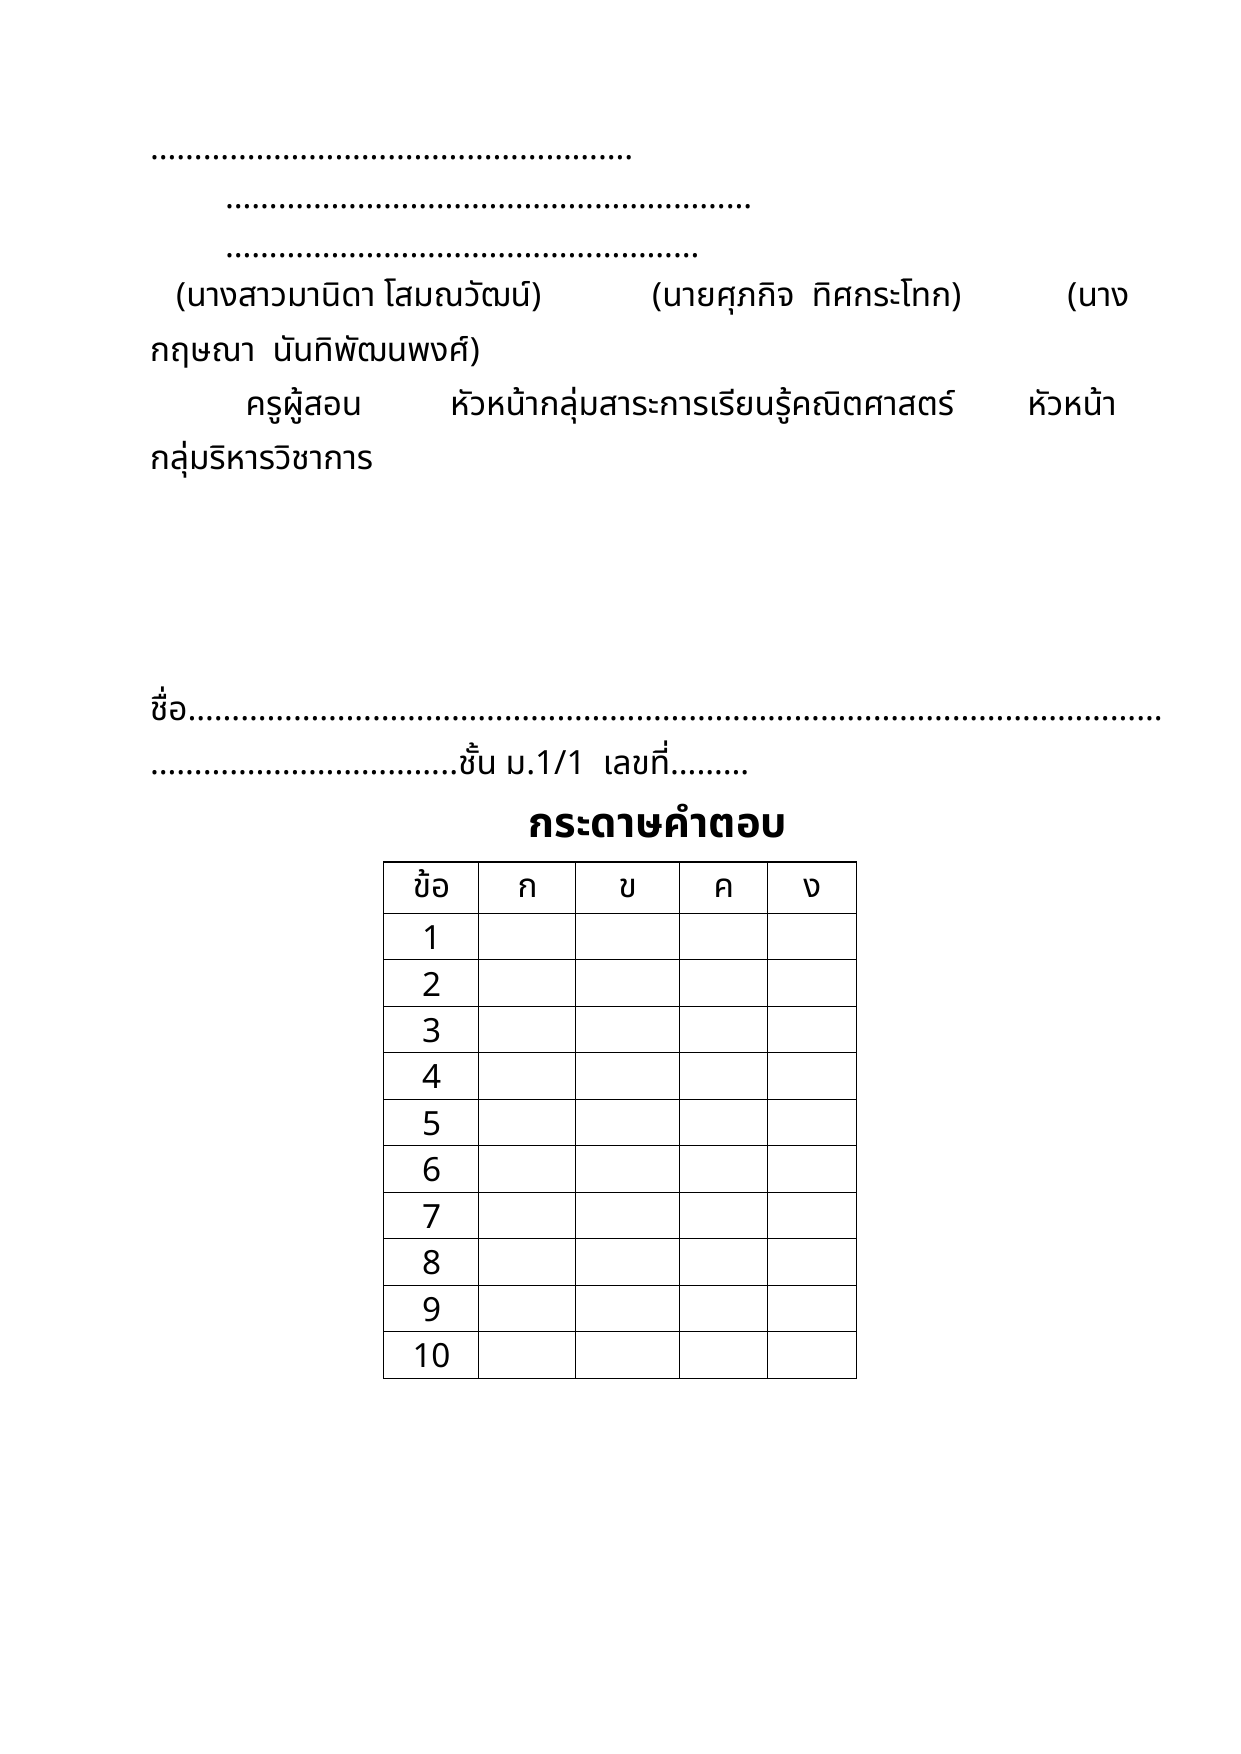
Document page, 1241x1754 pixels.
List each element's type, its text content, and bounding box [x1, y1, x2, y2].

table_cell [479, 1239, 575, 1284]
table_cell 3 [384, 1007, 478, 1052]
table_cell [576, 1193, 679, 1238]
table_cell [680, 1007, 767, 1052]
table_cell [680, 960, 767, 1006]
table_cell [479, 1286, 575, 1331]
table_cell [479, 1193, 575, 1238]
table_cell [576, 1239, 679, 1284]
table_cell [479, 914, 575, 959]
table_cell [479, 1053, 575, 1099]
text ชื่อ………………………………………………………………………………………………………………………………..ชั้น ม.1/1 เลขที่……… [150, 684, 1165, 789]
text กระดาษคำตอบ [150, 793, 1165, 856]
table_cell [576, 1146, 679, 1192]
table_cell [576, 1053, 679, 1099]
table_cell [479, 1146, 575, 1192]
table_cell [680, 1239, 767, 1284]
text (นางสาวมานิดา โสมณวัฒน์) (นายศุภกิจ ทิศกระโทก) (นางกฤษณา นันทิพัฒนพงศ์) [150, 271, 1165, 376]
table_cell [768, 1007, 856, 1052]
table_cell [768, 1053, 856, 1099]
table_cell [768, 960, 856, 1006]
table_cell 10 [384, 1332, 478, 1377]
table_cell [479, 1100, 575, 1145]
table_cell [680, 1146, 767, 1192]
table_cell 8 [384, 1239, 478, 1284]
table_cell [576, 1332, 679, 1377]
table_cell [768, 1100, 856, 1145]
table_cell [768, 1146, 856, 1192]
table_header ก [479, 863, 575, 913]
table_cell [680, 1100, 767, 1145]
table_header ค [680, 863, 767, 913]
text ………………………………………………. …………………………………………………… ……………………………………………… [150, 124, 1165, 267]
table_cell [576, 1007, 679, 1052]
table_cell 7 [384, 1193, 478, 1238]
table_header ข้อ [384, 863, 478, 913]
table_header ข [576, 863, 679, 913]
table_cell [680, 1053, 767, 1099]
table_cell [768, 1286, 856, 1331]
table_cell [479, 1332, 575, 1377]
table_cell [576, 1286, 679, 1331]
table_header ง [768, 863, 856, 913]
table_cell [768, 1193, 856, 1238]
table_cell 9 [384, 1286, 478, 1331]
table_cell 5 [384, 1100, 478, 1145]
table_cell [768, 1332, 856, 1377]
table_cell 4 [384, 1053, 478, 1099]
table_cell [680, 1286, 767, 1331]
text ครูผู้สอน หัวหน้ากลุ่มสาระการเรียนรู้คณิตศาสตร์ หัวหน้ากลุ่มริหารวิชาการ [150, 380, 1165, 485]
table_cell [680, 1193, 767, 1238]
table_cell [576, 960, 679, 1006]
table_cell [576, 1100, 679, 1145]
table_cell 2 [384, 960, 478, 1006]
table_cell 6 [384, 1146, 478, 1192]
table_cell [479, 960, 575, 1006]
table_cell [479, 1007, 575, 1052]
table_cell 1 [384, 914, 478, 959]
table_cell [576, 914, 679, 959]
table_cell [768, 914, 856, 959]
table_cell [768, 1239, 856, 1284]
table_cell [680, 914, 767, 959]
table_cell [680, 1332, 767, 1377]
